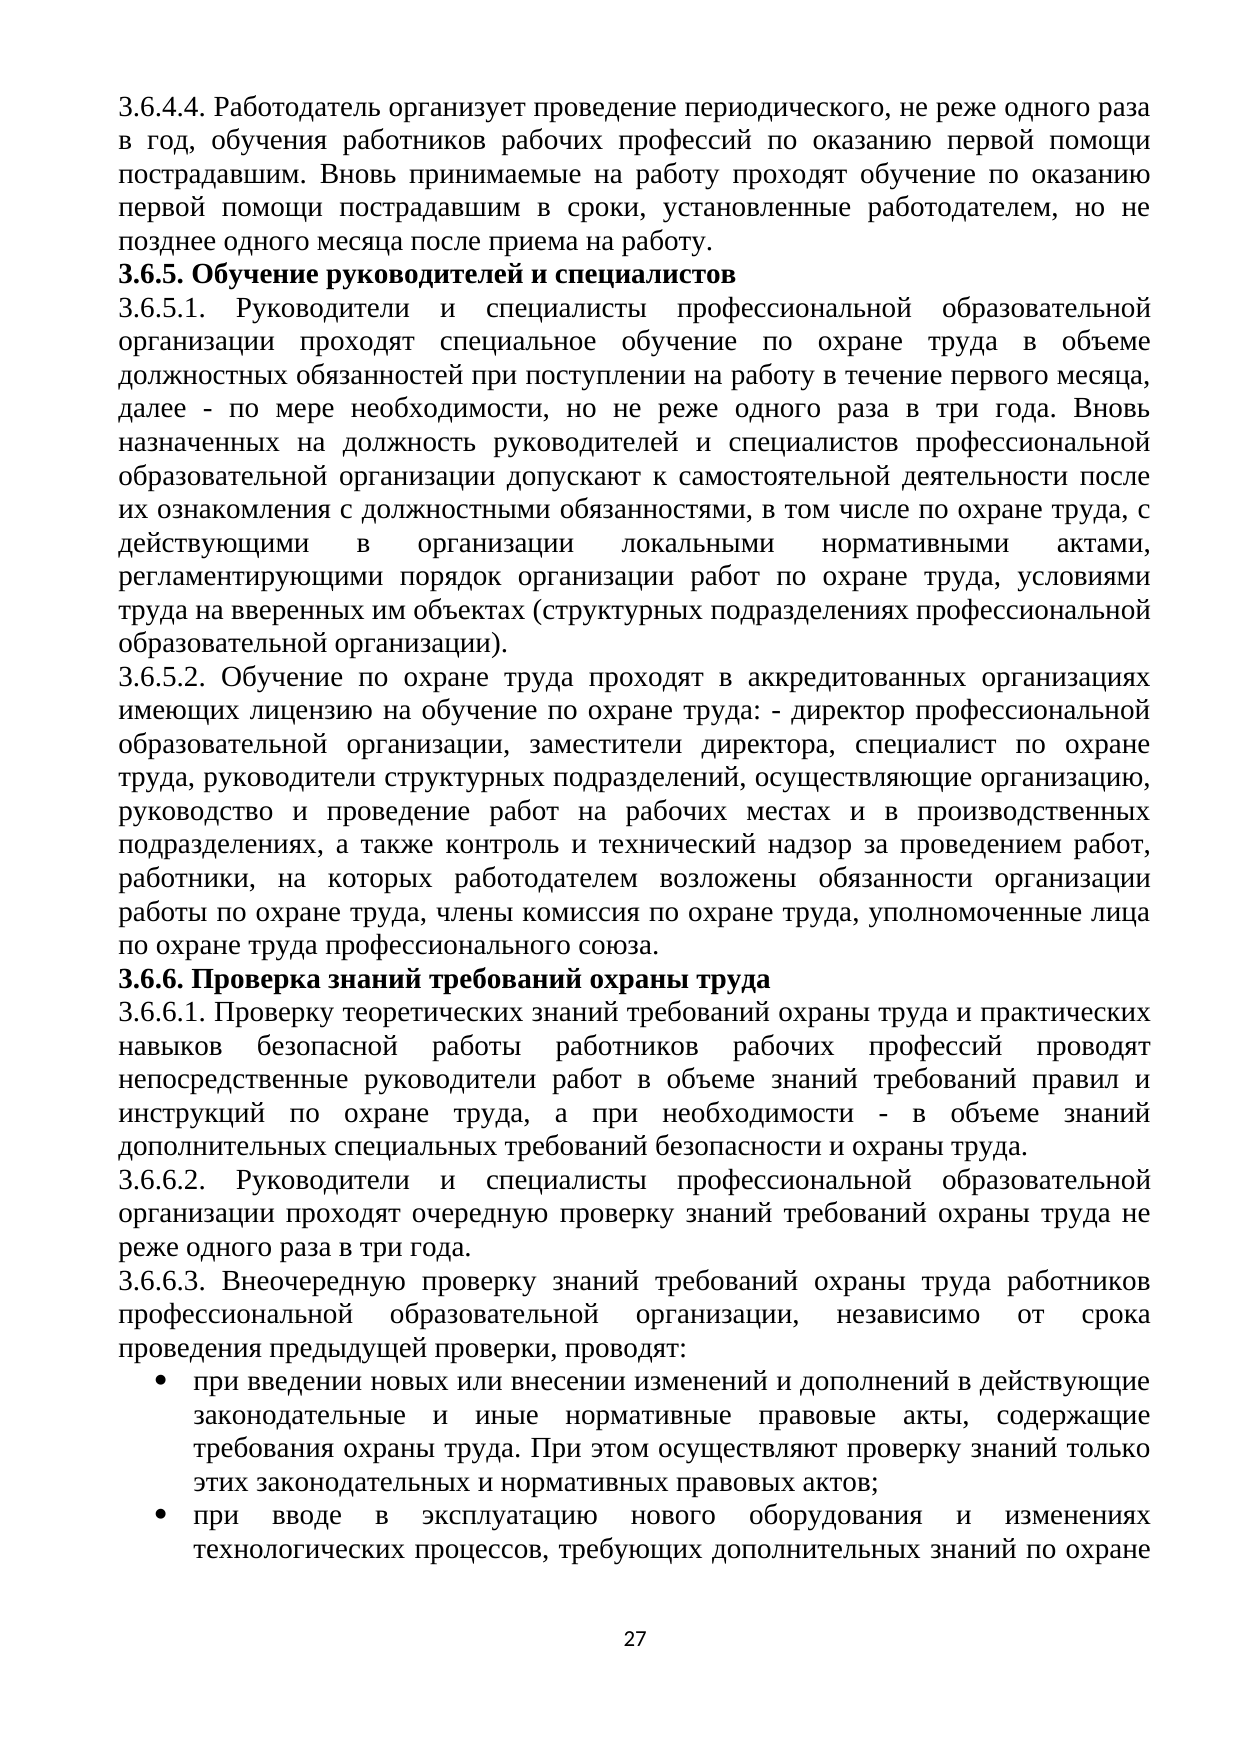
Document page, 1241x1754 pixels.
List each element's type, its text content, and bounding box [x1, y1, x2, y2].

text 3.6.5.2. Обучение по охране труда проходят в аккредитованных организациях имеющих лицензию на обучение по охране труда: - директор профессиональной образовательной организации, заместители директора, специалист по охране труда, руководители структурных подразделений, осуществляющие организацию, руководство и проведение работ на рабочих местах и в производственных подразделениях, а также контроль и технический надзор за проведением работ, работники, на которых работодателем возложены обязанности организации работы по охране труда, члены комиссия по охране труда, уполномоченные лица по охране труда профессионального союза. [118, 659, 1152, 961]
text 3.6.6.1. Проверку теоретических знаний требований охраны труда и практических навыков безопасной работы работников рабочих профессий проводят непосредственные руководители работ в объеме знаний требований правил и инструкций по охране труда, а при необходимости - в объеме знаний дополнительных специальных требований безопасности и охраны труда. [118, 994, 1152, 1162]
text 3.6.5.1. Руководители и специалисты профессиональной образовательной организации проходят специальное обучение по охране труда в объеме должностных обязанностей при поступлении на работу в течение первого месяца, далее - по мере необходимости, но не реже одного раза в три года. Вновь назначенных на должность руководителей и специалистов профессиональной образовательной организации допускают к самостоятельной деятельности после их ознакомления с должностными обязанностями, в том числе по охране труда, с действующими в организации локальными нормативными актами, регламентирующими порядок организации работ по охране труда, условиями труда на вверенных им объектах (структурных подразделениях профессиональной образовательной организации). [118, 290, 1152, 659]
text 3.6.4.4. Работодатель организует проведение периодического, не реже одного раза в год, обучения работников рабочих профессий по оказанию первой помощи пострадавшим. Вновь принимаемые на работу проходят обучение по оказанию первой помощи пострадавшим в сроки, установленные работодателем, но не позднее одного месяца после приема на работу. [118, 89, 1152, 256]
list при введении новых или внесении изменений и дополнений в действующие законодательные и иные нормативные правовые акты, содержащие требования охраны труда. При этом осуществляют проверку знаний только этих законодательных и нормативных правовых актов; [156, 1363, 1152, 1497]
text 3.6.5. Обучение руководителей и специалистов [118, 256, 1152, 290]
text 3.6.6.3. Внеочередную проверку знаний требований охраны труда работников профессиональной образовательной организации, независимо от срока проведения предыдущей проверки, проводят: [118, 1263, 1152, 1363]
text 3.6.6. Проверка знаний требований охраны труда [118, 961, 1152, 994]
text 3.6.6.2. Руководители и специалисты профессиональной образовательной организации проходят очередную проверку знаний требований охраны труда не реже одного раза в три года. [118, 1162, 1152, 1263]
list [156, 1497, 1152, 1565]
